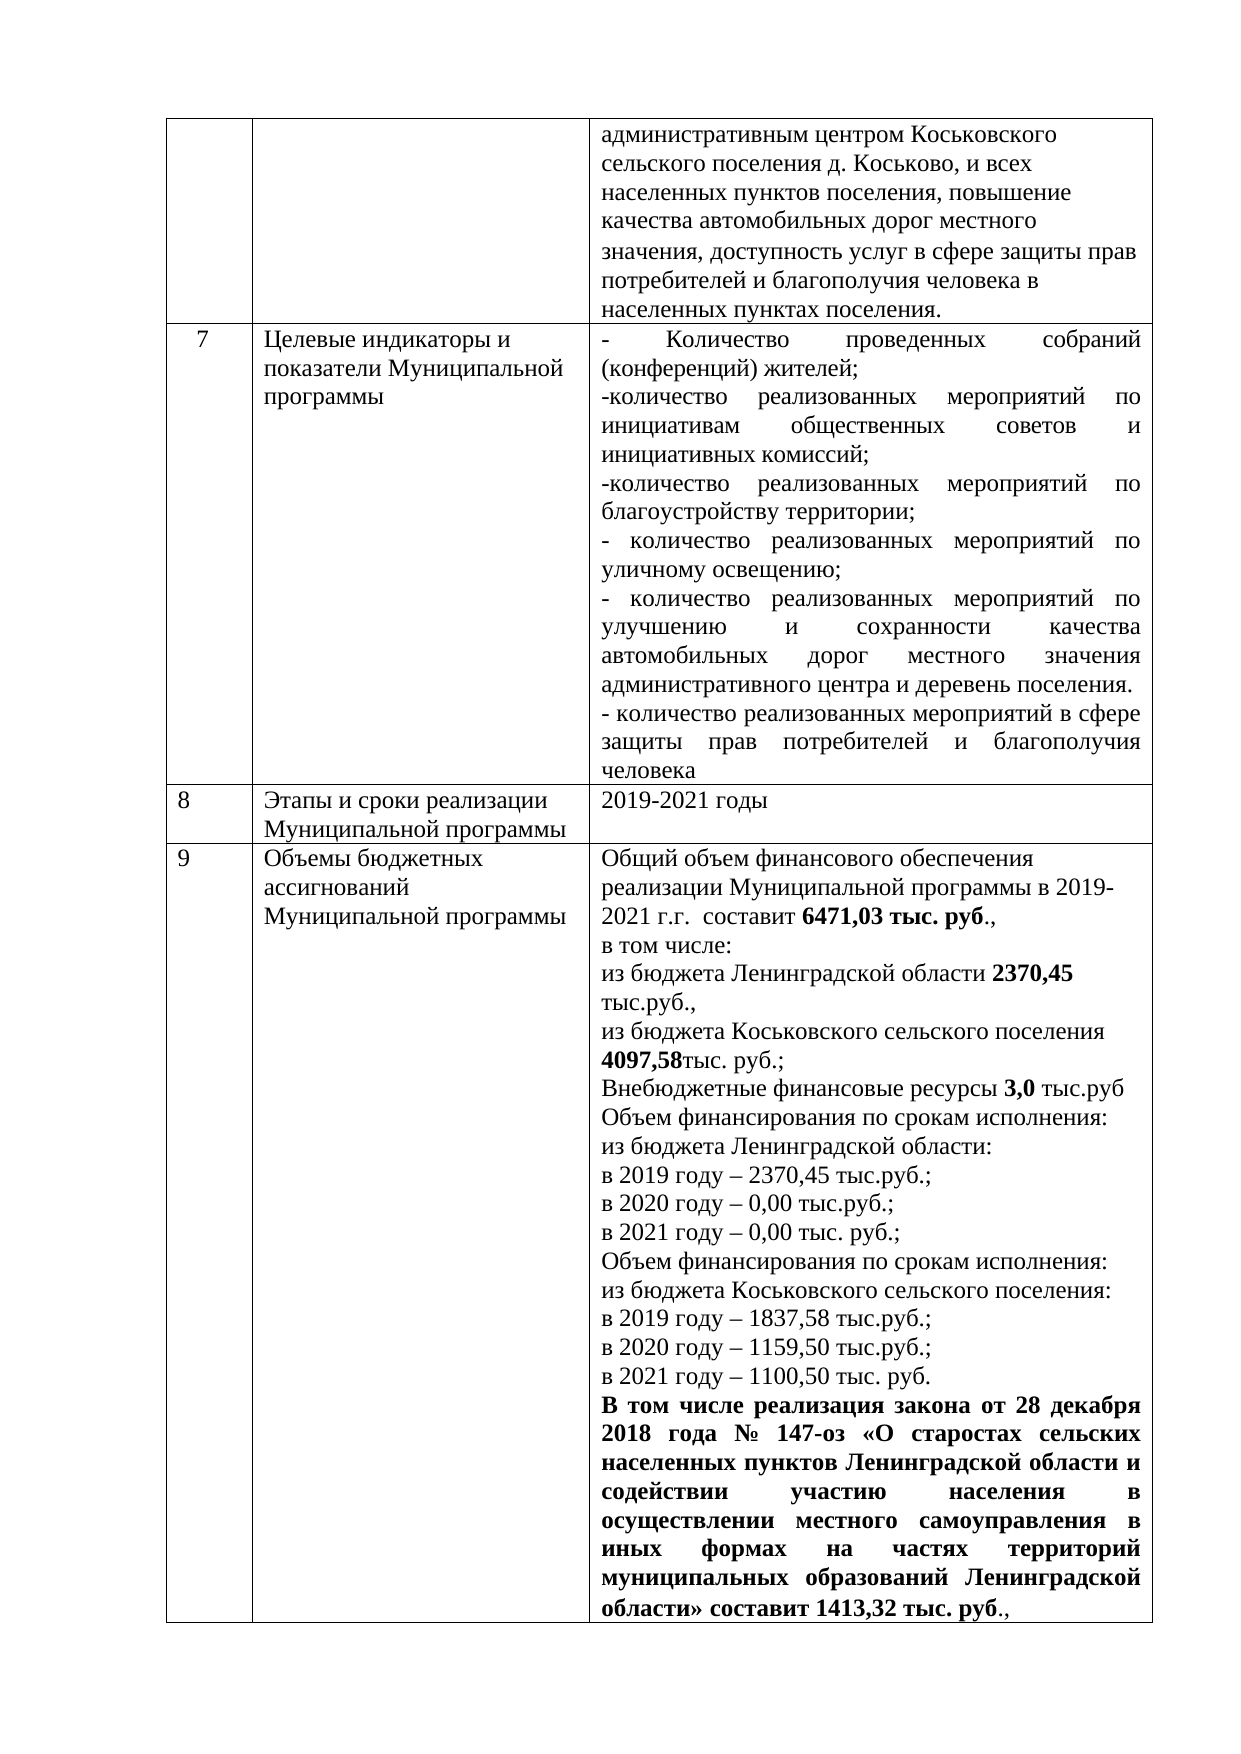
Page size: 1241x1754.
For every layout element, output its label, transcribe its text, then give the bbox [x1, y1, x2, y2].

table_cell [590, 844, 1152, 1622]
table_cell Этапы и сроки реализации Муниципальной программы [253, 785, 589, 842]
table_cell 9 [167, 844, 252, 1622]
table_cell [590, 119, 1152, 323]
table_cell 6 [167, 119, 252, 323]
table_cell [253, 844, 589, 1622]
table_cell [253, 119, 589, 323]
table_cell - Количество проведенных собраний (конференций) жителей; -количество реализованных мероприятий по инициативам общественных советов и инициативных комиссий; -количество реализованных мероприятий по благоустройству территории; - количество реализованных мероприятий по уличному освещению; - количество реализованных мероприятий по улучшению и сохранности качества автомобильных дорог местного значения административного центра и деревень поселения. - количество реализованных мероприятий в сфере защиты прав потребителей и благополучия человека [590, 324, 1152, 784]
table_cell 2019-2021 годы [590, 785, 1152, 842]
table_cell 8 [167, 785, 252, 842]
table_cell Целевые индикаторы и показатели Муниципальной программы [253, 324, 589, 784]
table_cell 7 [167, 324, 252, 784]
